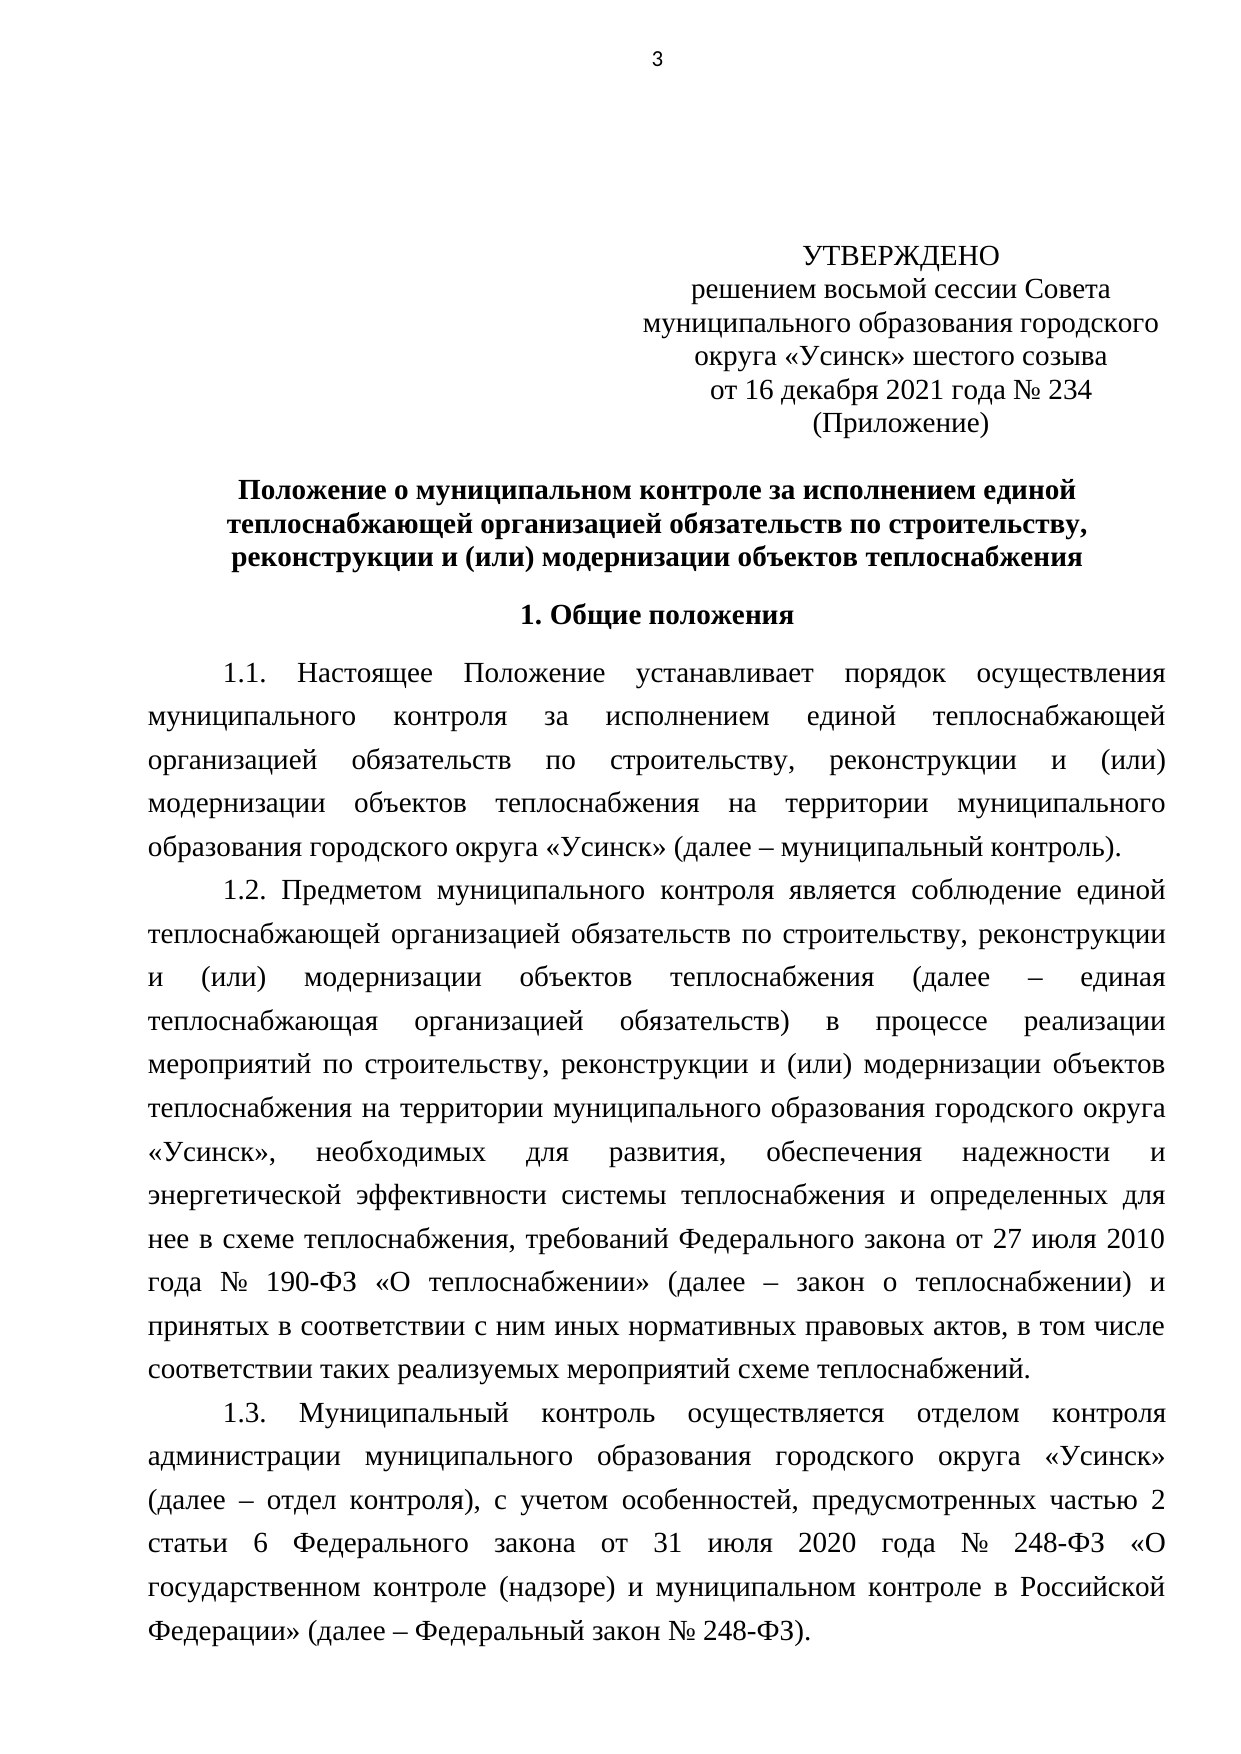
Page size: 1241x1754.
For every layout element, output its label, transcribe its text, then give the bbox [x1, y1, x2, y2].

text УТВЕРЖДЕНО [635, 238, 1167, 271]
text (Приложение) [635, 405, 1167, 439]
text решением восьмой сессии Совета муниципального образования городского округа «Усинск» шестого созыва [635, 271, 1167, 372]
text от 16 декабря 2021 года № 234 [635, 372, 1167, 405]
text 1.3. Муниципальный контроль осуществляется отделом контроля администрации муниципального образования городского округа «Усинск» (далее – отдел контроля), с учетом особенностей, предусмотренных частью 2 статьи 6 Федерального закона от 31 июля 2020 года № 248-ФЗ «О государственном контроле (надзоре) и муниципальном контроле в Российской Федерации» (далее – Федеральный закон № 248-ФЗ). [148, 1395, 1167, 1646]
text 1.2. Предметом муниципального контроля является соблюдение единой теплоснабжающей организацией обязательств по строительству, реконструкции и (или) модернизации объектов теплоснабжения (далее – единая теплоснабжающая организацией обязательств) в процессе реализации мероприятий по строительству, реконструкции и (или) модернизации объектов теплоснабжения на территории муниципального образования городского округа «Усинск», необходимых для развития, обеспечения надежности и энергетической эффективности системы теплоснабжения и определенных для нее в схеме теплоснабжения, требований Федерального закона от 27 июля 2010 года № 190-ФЗ «О теплоснабжении» (далее – закон о теплоснабжении) и принятых в соответствии с ним иных нормативных правовых актов, в том числе соответствии таких реализуемых мероприятий схеме теплоснабжений. [148, 872, 1167, 1385]
text 1.1. Настоящее Положение устанавливает порядок осуществления муниципального контроля за исполнением единой теплоснабжающей организацией обязательств по строительству, реконструкции и (или) модернизации объектов теплоснабжения на территории муниципального образования городского округа «Усинск» (далее – муниципальный контроль). [148, 655, 1167, 862]
list Общие положения [148, 597, 1167, 631]
text Положение о муниципальном контроле за исполнением единой теплоснабжающей организацией обязательств по строительству, реконструкции и (или) модернизации объектов теплоснабжения [148, 472, 1167, 573]
